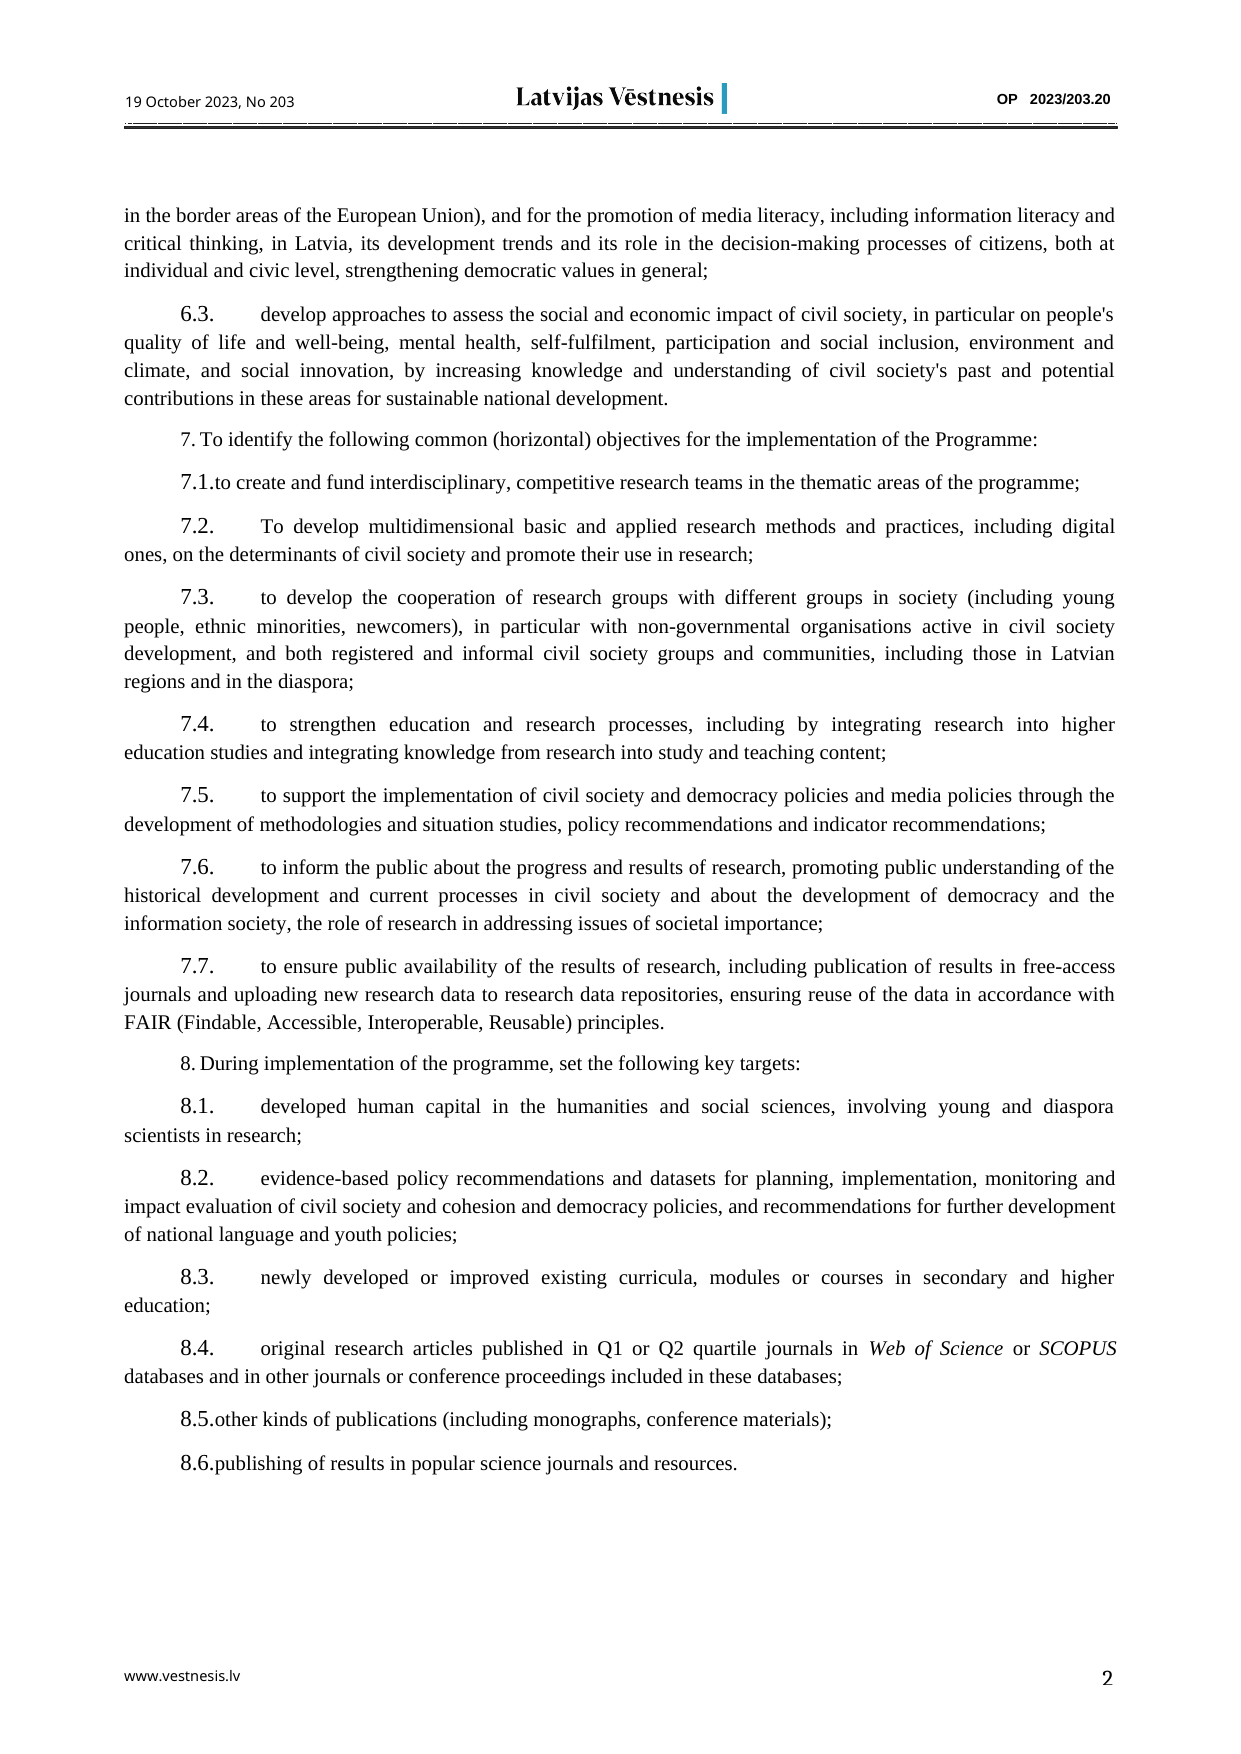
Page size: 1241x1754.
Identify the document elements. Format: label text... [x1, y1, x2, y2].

list publishing of results in popular science journals and resources. [180, 1449, 1128, 1476]
list to inform the public about the progress and results of research, promoting public understanding of the historical development and current processes in civil society and about the development of democracy and the information society, the role of research in addressing issues of societal importance; [124, 853, 1117, 935]
list To identify the following common (horizontal) objectives for the implementation of the Programme: [180, 427, 1128, 451]
list developed human capital in the humanities and social sciences, involving young and diaspora scientists in research; [124, 1092, 1116, 1147]
list to ensure public availability of the results of research, including publication of results in free-access journals and uploading new research data to research data repositories, ensuring reuse of the data in accordance with FAIR (Findable, Accessible, Interoperable, Reusable) principles. [124, 952, 1117, 1034]
list to support the implementation of civil society and democracy policies and media policies through the development of methodologies and situation studies, policy recommendations and indicator recommendations; [124, 781, 1117, 836]
picture [516, 83, 727, 114]
list To develop multidimensional basic and applied research methods and practices, including digital ones, on the determinants of civil society and promote their use in research; [124, 512, 1116, 566]
text in the border areas of the European Union), and for the promotion of media literacy, including information literacy and critical thinking, in Latvia, its development trends and its role in the decision-making processes of citizens, both at individual and civic level, strengthening democratic values in general; [124, 203, 1116, 282]
list to strengthen education and research processes, including by integrating research into higher education studies and integrating knowledge from research into study and teaching content; [124, 710, 1116, 764]
list other kinds of publications (including monographs, conference materials); [180, 1406, 1128, 1432]
list evidence-based policy recommendations and datasets for planning, implementation, monitoring and impact evaluation of civil society and cohesion and democracy policies, and recommendations for further development of national language and youth policies; [124, 1164, 1116, 1246]
list newly developed or improved existing curricula, modules or courses in secondary and higher education; [124, 1263, 1116, 1317]
list to create and fund interdisciplinary, competitive research teams in the thematic areas of the programme; [180, 468, 1128, 495]
list to develop the cooperation of research groups with different groups in society (including young people, ethnic minorities, newcomers), in particular with non-governmental organisations active in civil society development, and both registered and informal civil society groups and communities, including those in Latvian regions and in the diaspora; [124, 583, 1116, 693]
list During implementation of the programme, set the following key targets: [180, 1051, 1128, 1075]
list develop approaches to assess the social and economic impact of civil society, in particular on people's quality of life and well-being, mental health, self-fulfilment, participation and social inclusion, environment and climate, and social innovation, by increasing knowledge and understanding of civil society's past and potential contributions in these areas for sustainable national development. [124, 300, 1116, 410]
list original research articles published in Q1 or Q2 quartile journals in Web of Science or SCOPUS databases and in other journals or conference proceedings included in these databases; [124, 1334, 1117, 1388]
